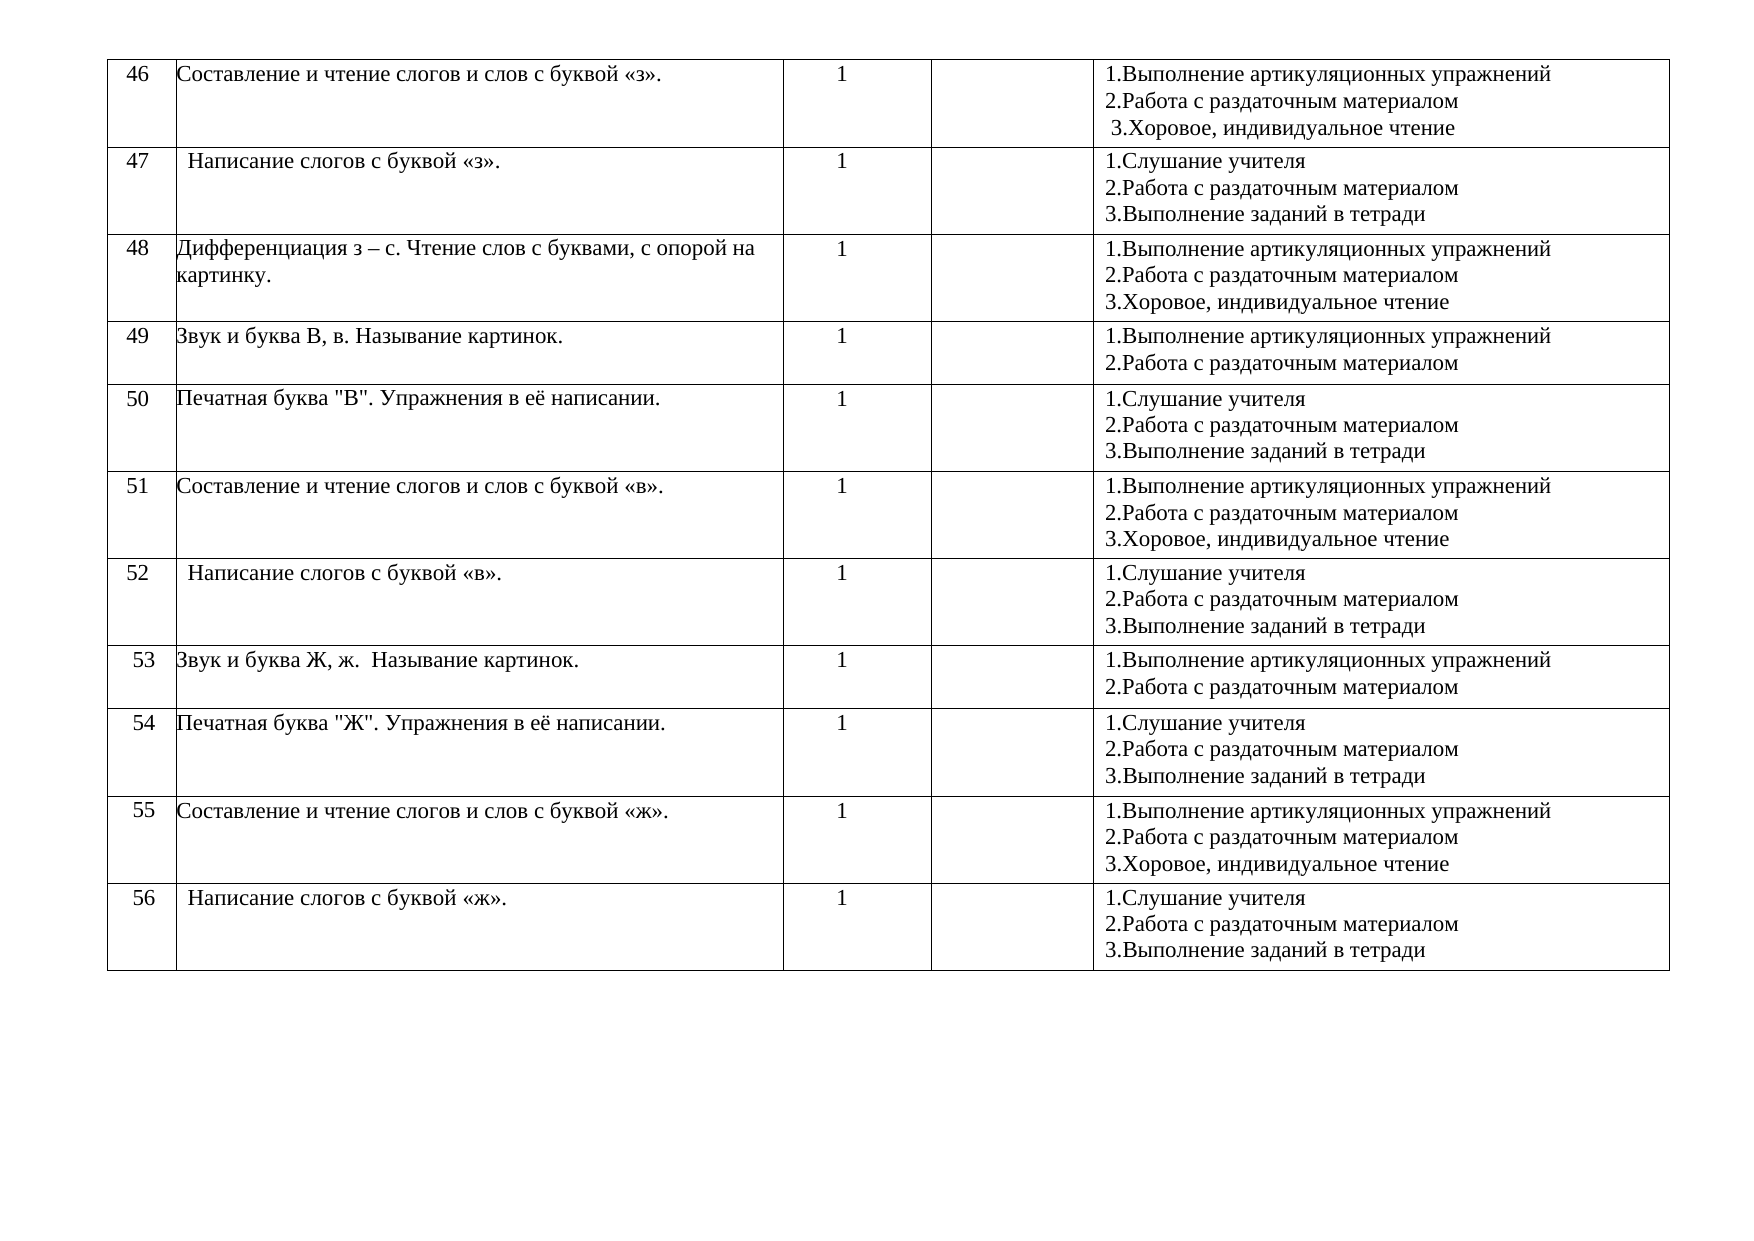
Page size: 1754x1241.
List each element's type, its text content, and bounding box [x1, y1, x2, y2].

table_cell [932, 235, 1093, 321]
table_cell 48 [108, 235, 176, 321]
table_cell 1.Выполнение артикуляционных упражнений 2.Работа с раздаточным материалом 3.Хоровое, индивидуальное чтение [1094, 472, 1669, 558]
table_cell 1 [784, 797, 931, 883]
table_cell 52 [108, 559, 176, 645]
table_cell 53 [108, 646, 176, 708]
table_cell Звук и буква Ж, ж. Называние картинок. [177, 646, 783, 708]
table_cell [932, 646, 1093, 708]
table_cell [932, 559, 1093, 645]
table_cell Печатная буква "Ж". Упражнения в её написании. [177, 709, 783, 796]
table_cell Составление и чтение слогов и слов с буквой «в». [177, 472, 783, 558]
table_cell [932, 148, 1093, 233]
table_cell 1 [784, 709, 931, 796]
table_cell 49 [108, 322, 176, 384]
table_cell [932, 797, 1093, 883]
table_cell Звук и буква В, в. Называние картинок. [177, 322, 783, 384]
table_cell [932, 385, 1093, 471]
table_cell Печатная буква "В". Упражнения в её написании. [177, 385, 783, 471]
table_cell Составление и чтение слогов и слов с буквой «ж». [177, 797, 783, 883]
table_cell 1.Выполнение артикуляционных упражнений 2.Работа с раздаточным материалом 3.Хоровое, индивидуальное чтение [1094, 797, 1669, 883]
table_cell 1.Выполнение артикуляционных упражнений 2.Работа с раздаточным материалом [1094, 646, 1669, 708]
table_cell 1.Слушание учителя 2.Работа с раздаточным материалом 3.Выполнение заданий в тетради [1094, 559, 1669, 645]
table_header [932, 60, 1093, 146]
table_cell 1 [784, 646, 931, 708]
table_cell 1 [784, 148, 931, 233]
table_cell [932, 884, 1093, 970]
table_cell Написание слогов с буквой «ж». [177, 884, 783, 970]
table_cell 1 [784, 559, 931, 645]
table_cell 1.Выполнение артикуляционных упражнений 2.Работа с раздаточным материалом [1094, 322, 1669, 384]
table_cell 1.Выполнение артикуляционных упражнений 2.Работа с раздаточным материалом 3.Хоровое, индивидуальное чтение [1094, 235, 1669, 321]
table_cell Дифференциация з – с. Чтение слов с буквами, с опорой на картинку. [177, 235, 783, 321]
table_cell 54 [108, 709, 176, 796]
table_cell 47 [108, 148, 176, 233]
table_header 1.Выполнение артикуляционных упражнений 2.Работа с раздаточным материалом 3.Хоровое, индивидуальное чтение [1094, 60, 1669, 146]
table_cell 56 [108, 884, 176, 970]
table_cell [932, 709, 1093, 796]
table_cell 1 [784, 235, 931, 321]
table_cell 1 [784, 322, 931, 384]
table_cell 1.Слушание учителя 2.Работа с раздаточным материалом 3.Выполнение заданий в тетради [1094, 148, 1669, 233]
table_cell 1.Слушание учителя 2.Работа с раздаточным материалом 3.Выполнение заданий в тетради [1094, 709, 1669, 796]
table_header Составление и чтение слогов и слов с буквой «з». [177, 60, 783, 146]
table_cell 1 [784, 472, 931, 558]
table_cell Написание слогов с буквой «в». [177, 559, 783, 645]
table_cell [932, 472, 1093, 558]
table_header 46 [108, 60, 176, 146]
table_header 1 [784, 60, 931, 146]
table_cell 51 [108, 472, 176, 558]
table_cell 1 [784, 385, 931, 471]
table_cell [932, 322, 1093, 384]
table_cell 1 [784, 884, 931, 970]
table_cell 1.Слушание учителя 2.Работа с раздаточным материалом 3.Выполнение заданий в тетради [1094, 385, 1669, 471]
table_cell 1.Слушание учителя 2.Работа с раздаточным материалом 3.Выполнение заданий в тетради [1094, 884, 1669, 970]
table_cell 55 [108, 797, 176, 883]
table_cell 50 [108, 385, 176, 471]
table_cell Написание слогов с буквой «з». [177, 148, 783, 233]
